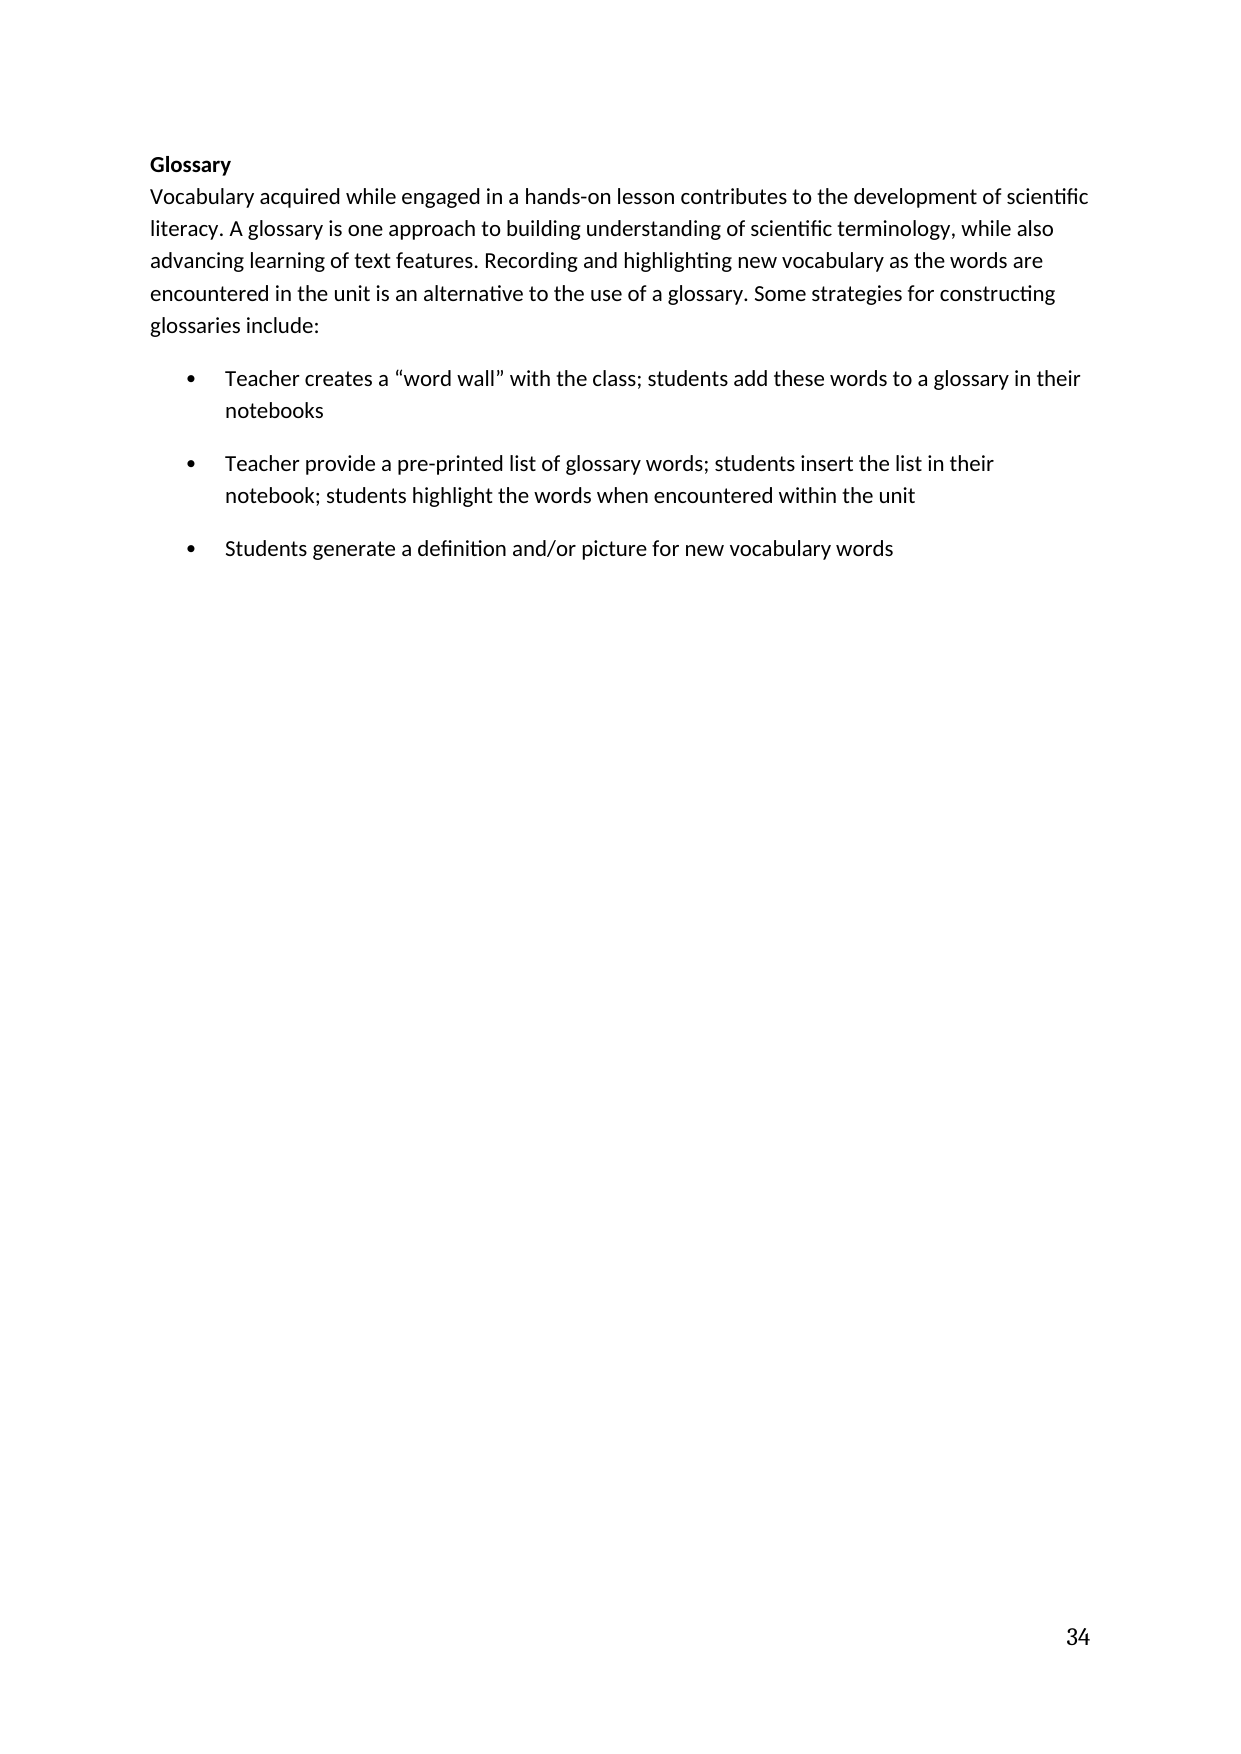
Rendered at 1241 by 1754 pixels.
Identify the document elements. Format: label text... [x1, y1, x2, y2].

text Vocabulary acquired while engaged in a hands-on lesson contributes to the development of scientific literacy. A glossary is one approach to building understanding of scientific terminology, while also advancing learning of text features. Recording and highlighting new vocabulary as the words are encountered in the unit is an alternative to the use of a glossary. Some strategies for constructing glossaries include: [150, 182, 1090, 339]
list Teacher creates a “word wall” with the class; students add these words to a glossary in their notebooks [187, 364, 1090, 424]
list Teacher provide a pre-printed list of glossary words; students insert the list in their notebook; students highlight the words when encountered within the unit [187, 449, 1090, 509]
list Students generate a definition and/or picture for new vocabulary words [187, 534, 1090, 562]
subtitle Glossary [150, 150, 1090, 178]
